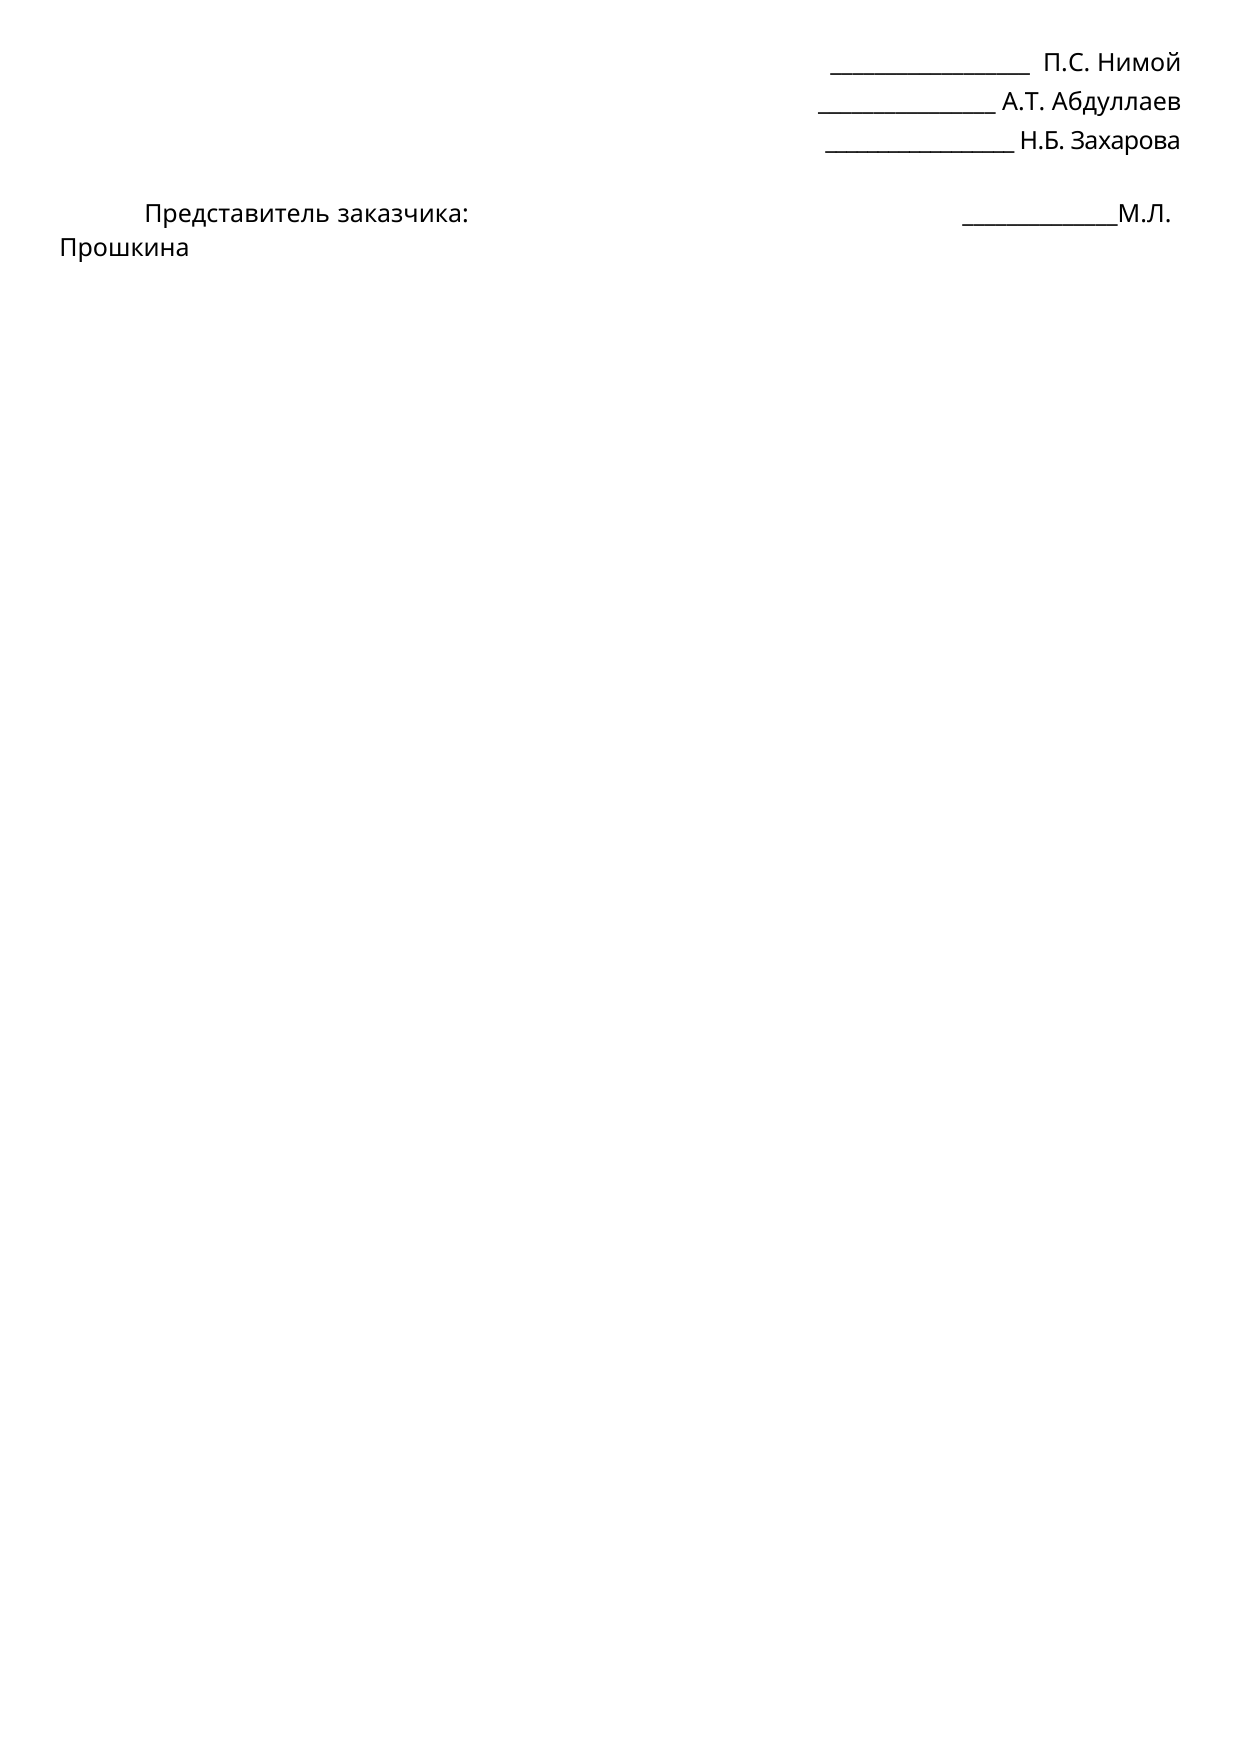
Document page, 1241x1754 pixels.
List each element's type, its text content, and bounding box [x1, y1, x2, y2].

text Представитель заказчика: ______________М.Л. Прошкина [59, 196, 1181, 264]
text __________________ Н.Б. Захарова [74, 123, 1181, 157]
text __________________ П.С. Нимой [74, 44, 1181, 78]
text ________________ А.Т. Абдуллаев [74, 83, 1181, 118]
